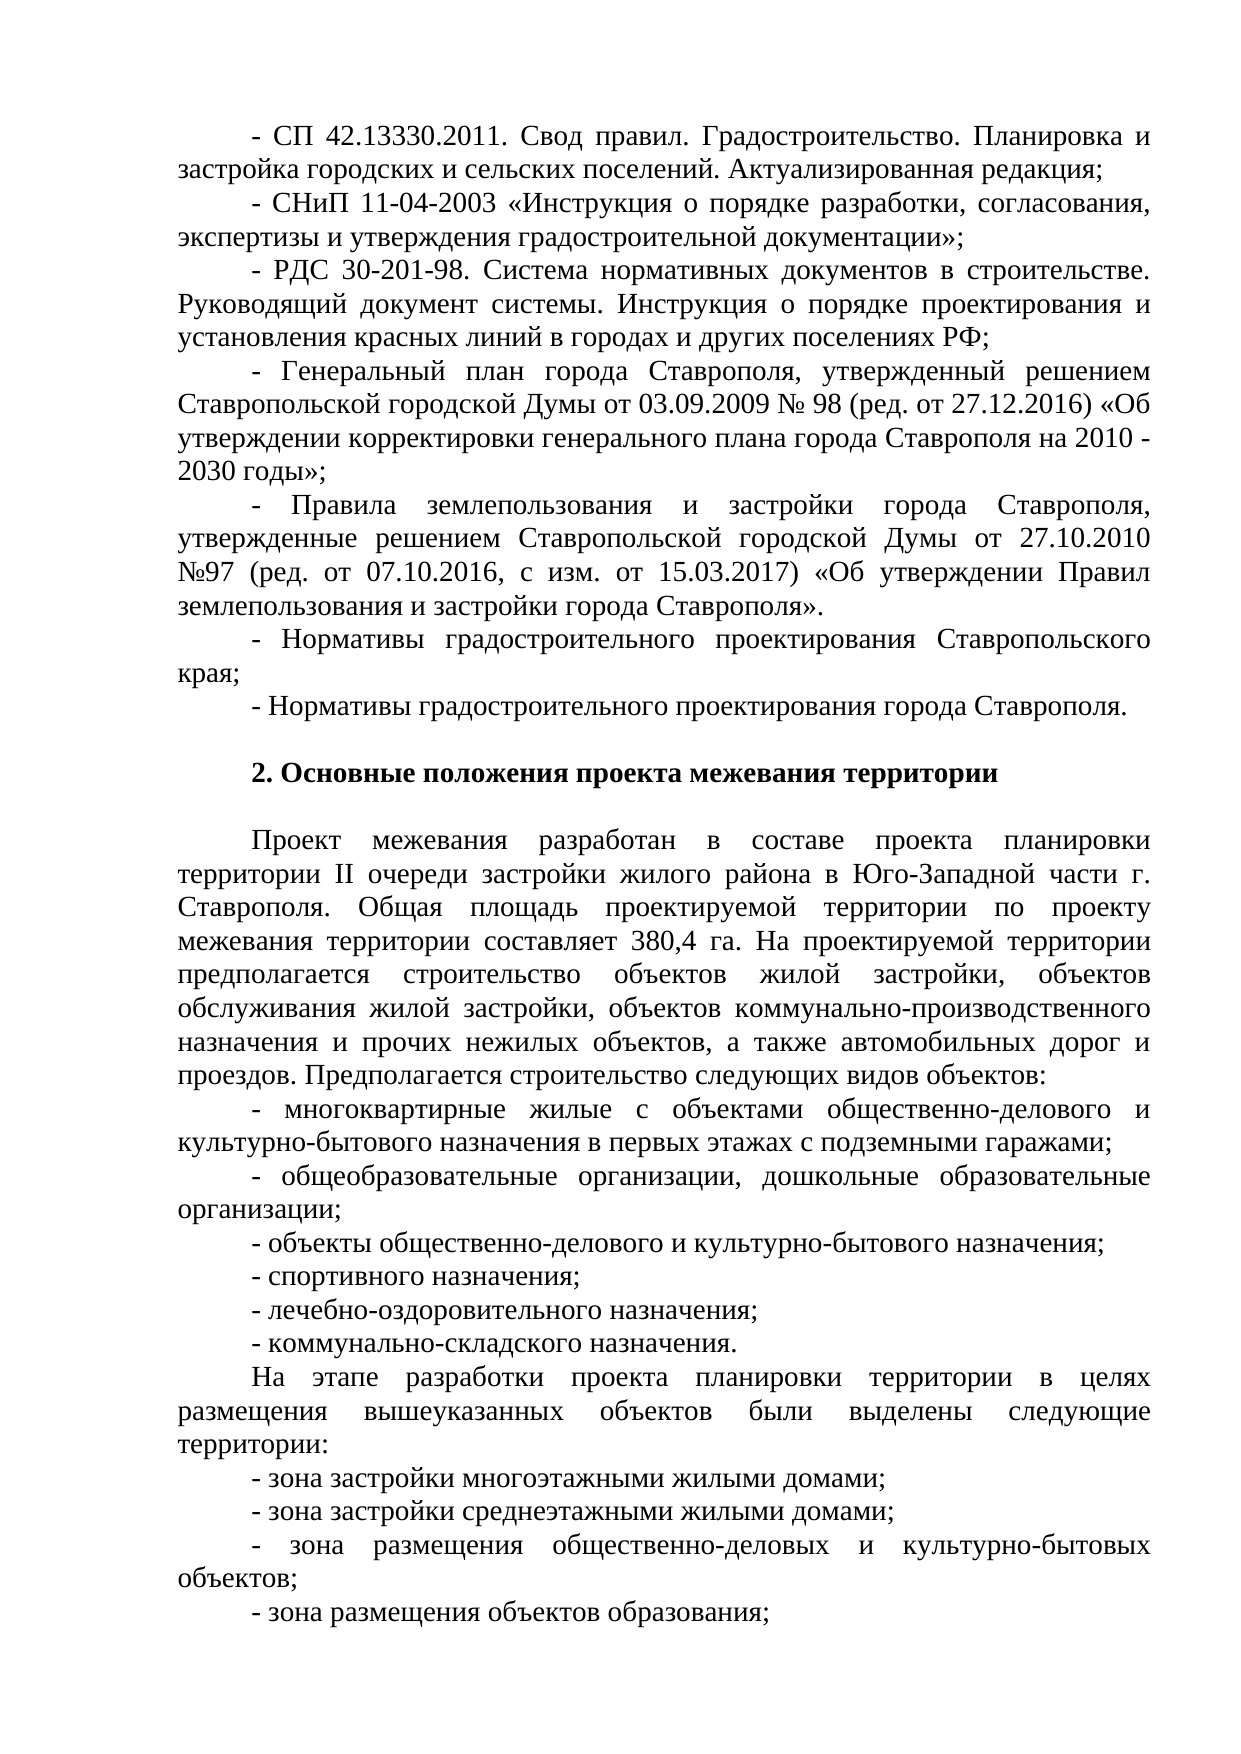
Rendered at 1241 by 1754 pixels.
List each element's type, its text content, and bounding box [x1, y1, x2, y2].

text На этапе разработки проекта планировки территории в целях размещения вышеуказанных объектов были выделены следующие территории: [177, 1359, 1152, 1460]
text - РДС 30-201-98. Система нормативных документов в строительстве. Руководящий документ системы. Инструкция о порядке проектирования и установления красных линий в городах и других поселениях РФ; [177, 252, 1152, 353]
text - общеобразовательные организации, дошкольные образовательные организации; [177, 1158, 1152, 1225]
text - зона размещения объектов образования; [177, 1594, 1152, 1627]
text - Правила землепользования и застройки города Ставрополя, утвержденные решением Ставропольской городской Думы от 27.10.2010 №97 (ред. от 07.10.2016, с изм. от 15.03.2017) «Об утверждении Правил землепользования и застройки города Ставрополя». [177, 487, 1152, 621]
text - многоквартирные жилые c объектами общественно-делового и культурно-бытового назначения в первых этажах с подземными гаражами; [177, 1091, 1152, 1158]
text 2. Основные положения проекта межевания территории [177, 755, 1152, 789]
text - объекты общественно-делового и культурно-бытового назначения; [177, 1225, 1152, 1258]
text - Нормативы градостроительного проектирования Ставропольского края; [177, 621, 1152, 688]
text - лечебно-оздоровительного назначения; [177, 1292, 1152, 1326]
text - Нормативы градостроительного проектирования города Ставрополя. [177, 688, 1152, 722]
text - СНиП 11-04-2003 «Инструкция о порядке разработки, согласования, экспертизы и утверждения градостроительной документации»; [177, 185, 1152, 252]
text - Генеральный план города Ставрополя, утвержденный решением Ставропольской городской Думы от 03.09.2009 № 98 (ред. от 27.12.2016) «Об утверждении корректировки генерального плана города Ставрополя на 2010 - 2030 годы»; [177, 353, 1152, 487]
text - СП 42.13330.2011. Свод правил. Градостроительство. Планировка и застройка городских и сельских поселений. Актуализированная редакция; [177, 118, 1152, 185]
text - спортивного назначения; [177, 1258, 1152, 1292]
text Проект межевания разработан в составе проекта планировки территории II очереди застройки жилого района в Юго-Западной части г. Ставрополя. Общая площадь проектируемой территории по проекту межевания территории составляет 380,4 га. На проектируемой территории предполагается строительство объектов жилой застройки, объектов обслуживания жилой застройки, объектов коммунально-производственного назначения и прочих нежилых объектов, а также автомобильных дорог и проездов. Предполагается строительство следующих видов объектов: [177, 822, 1152, 1091]
text - зона размещения общественно-деловых и культурно-бытовых объектов; [177, 1527, 1152, 1594]
text - зона застройки многоэтажными жилыми домами; [177, 1460, 1152, 1493]
text - зона застройки среднеэтажными жилыми домами; [177, 1493, 1152, 1527]
text - коммунально-складского назначения. [177, 1326, 1152, 1359]
